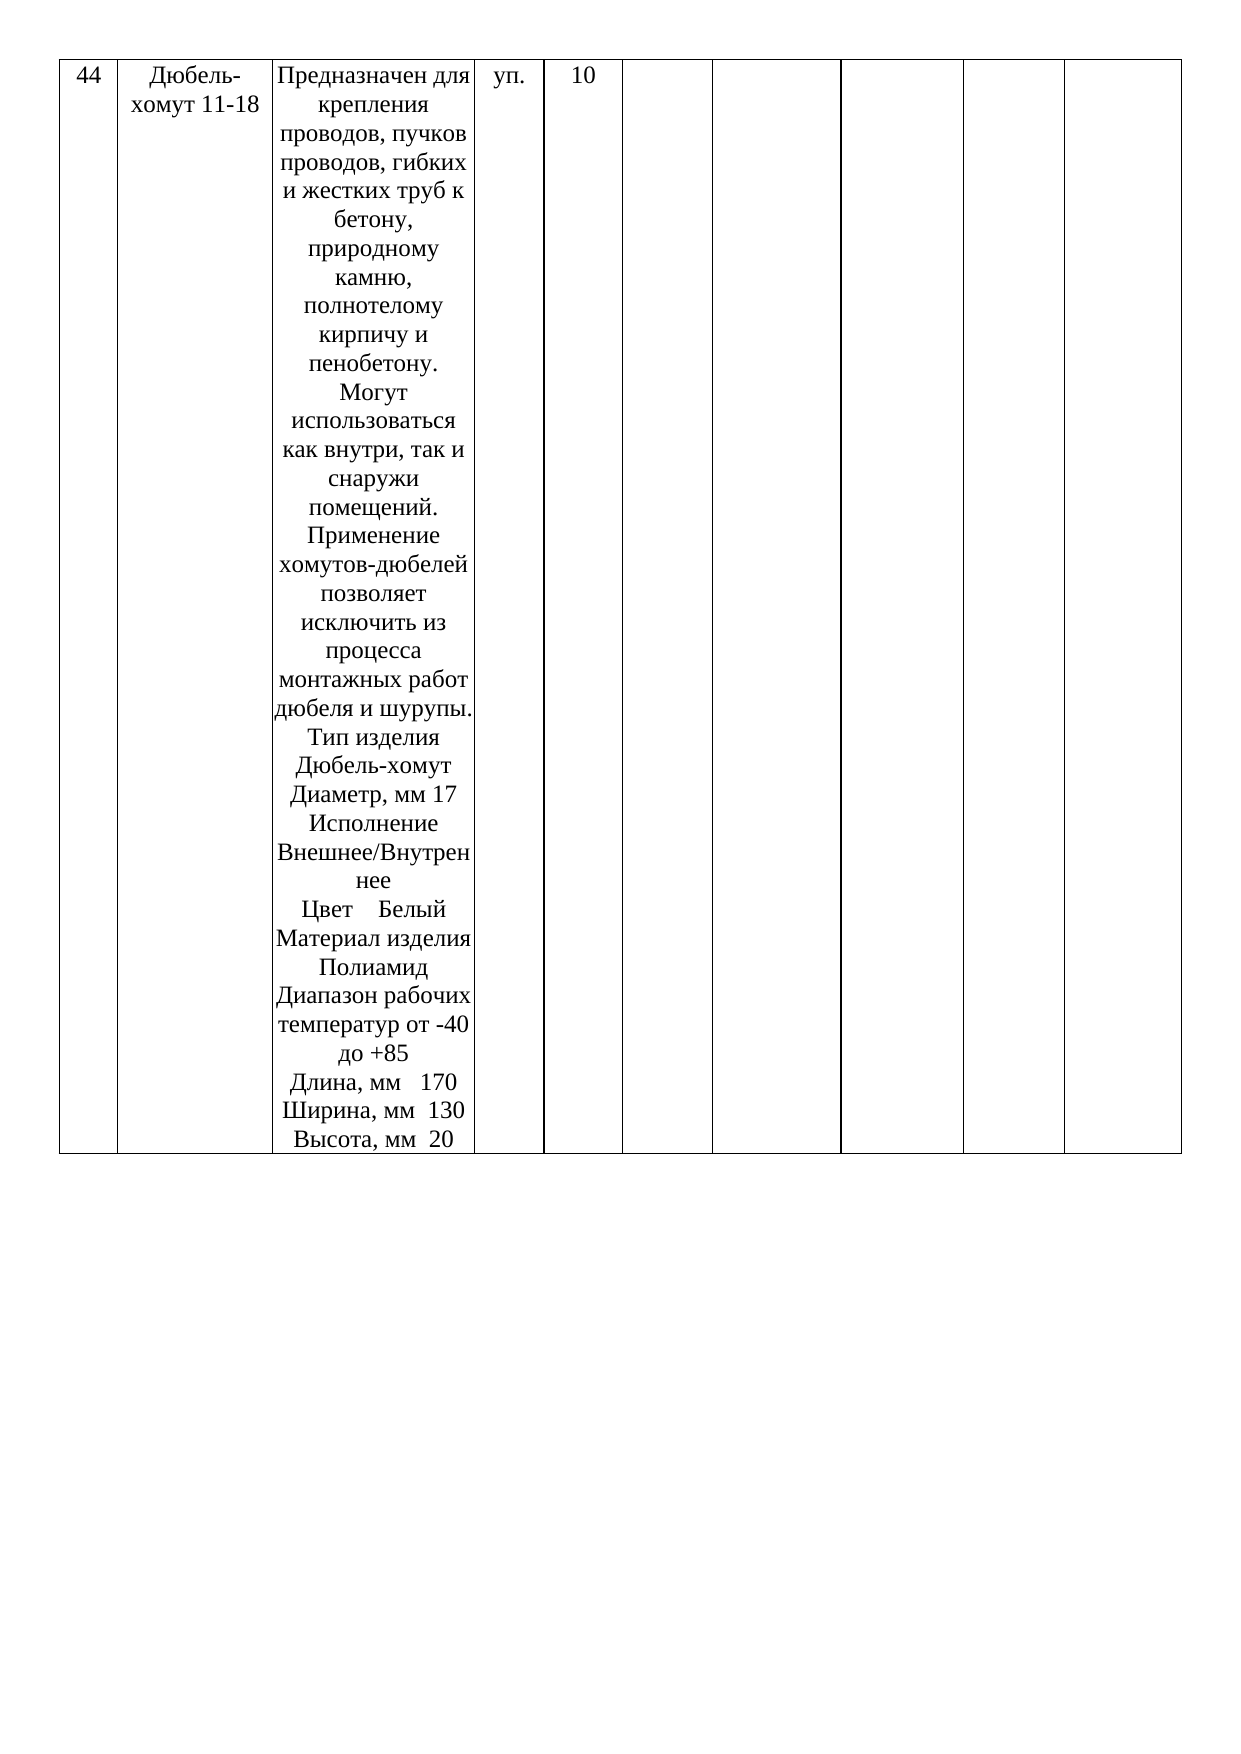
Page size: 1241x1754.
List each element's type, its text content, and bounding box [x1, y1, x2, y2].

table_cell [623, 60, 712, 1153]
table_cell [842, 60, 963, 1153]
table_cell 10 [545, 60, 622, 1153]
table_cell Предназначен для крепления проводов, пучков проводов, гибких и жестких труб к бетону, природному камню, полнотелому кирпичу и пенобетону. Могут использоваться как внутри, так и снаружи помещений. Применение хомутов-дюбелей позволяет исключить из процесса монтажных работ дюбеля и шурупы. Тип изделия Дюбель-хомут Диаметр, мм 17 Исполнение Внешнее/Внутреннее Цвет Белый Материал изделия Полиамид Диапазон рабочих температур от -40 до +85 Длина, мм 170 Ширина, мм 130 Высота, мм 20 [273, 60, 474, 1153]
table_cell уп. [475, 60, 543, 1153]
table_cell [713, 60, 840, 1153]
table_cell [964, 60, 1064, 1153]
table_cell Дюбель-хомут 11-18 [118, 60, 272, 1153]
table_cell [1065, 60, 1181, 1153]
table_cell 44 [60, 60, 117, 1153]
